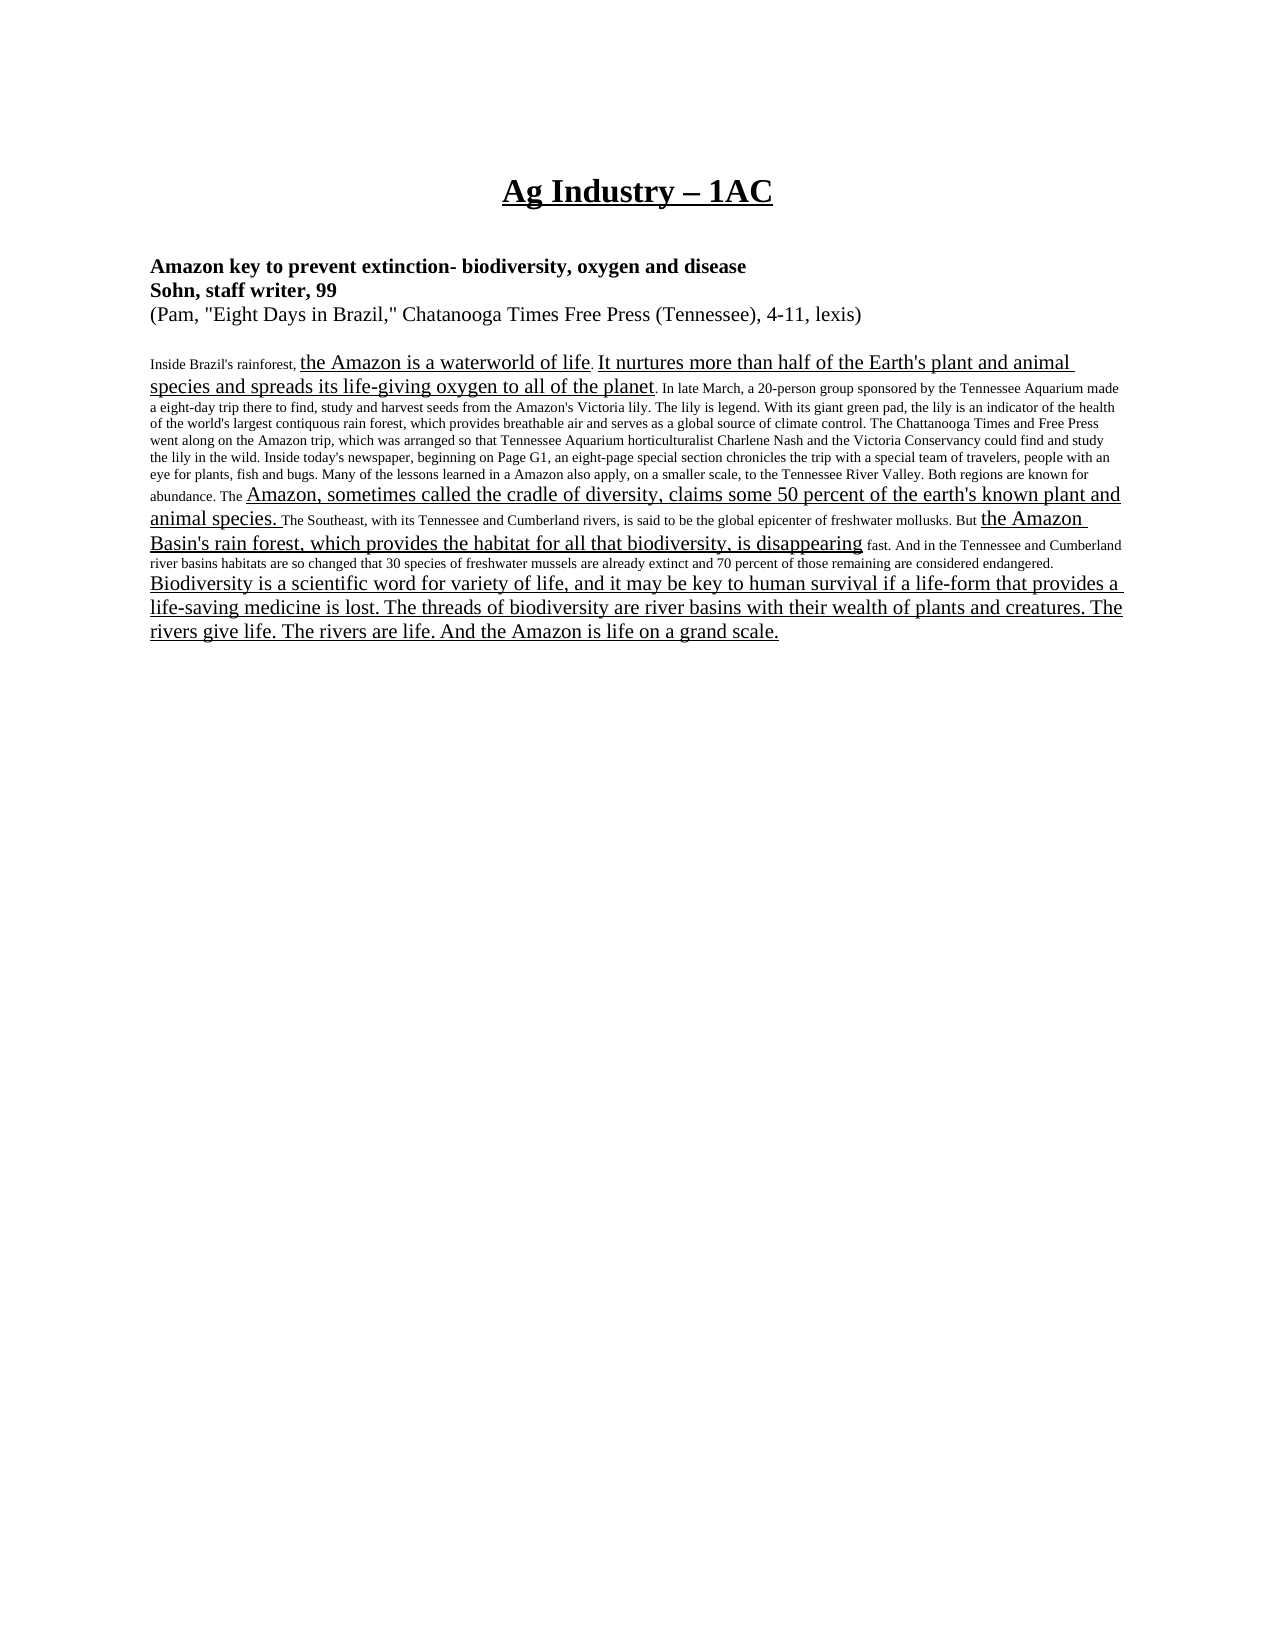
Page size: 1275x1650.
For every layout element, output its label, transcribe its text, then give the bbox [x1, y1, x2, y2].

subtitle Amazon key to prevent extinction- biodiversity, oxygen and disease [150, 254, 1125, 278]
text Inside Brazil's rainforest, the Amazon is a waterworld of life. It nurtures more than half of the Earth's plant and animal species and spreads its life-giving oxygen to all of the planet. In late March, a 20-person group sponsored by the Tennessee Aquarium made a eight-day trip there to find, study and harvest seeds from the Amazon's Victoria lily. The lily is legend. With its giant green pad, the lily is an indicator of the health of the world's largest contiquous rain forest, which provides breathable air and serves as a global source of climate control. The Chattanooga Times and Free Press went along on the Amazon trip, which was arranged so that Tennessee Aquarium horticulturalist Charlene Nash and the Victoria Conservancy could find and study the lily in the wild. Inside today's newspaper, beginning on Page G1, an eight-page special section chronicles the trip with a special team of travelers, people with an eye for plants, fish and bugs. Many of the lessons learned in a Amazon also apply, on a smaller scale, to the Tennessee River Valley. Both regions are known for abundance. The Amazon, sometimes called the cradle of diversity, claims some 50 percent of the earth's known plant and animal species. The Southeast, with its Tennessee and Cumberland rivers, is said to be the global epicenter of freshwater mollusks. But the Amazon Basin's rain forest, which provides the habitat for all that biodiversity, is disappearing fast. And in the Tennessee and Cumberland river basins habitats are so changed that 30 species of freshwater mussels are already extinct and 70 percent of those remaining are considered endangered. Biodiversity is a scientific word for variety of life, and it may be key to human survival if a life-form that provides a life-saving medicine is lost. The threads of biodiversity are river basins with their wealth of plants and creatures. The rivers give life. The rivers are life. And the Amazon is life on a grand scale. [150, 350, 1125, 643]
text Sohn, staff writer, 99 [150, 278, 1125, 302]
text (Pam, "Eight Days in Brazil," Chatanooga Times Free Press (Tennessee), 4-11, lexis) [150, 302, 1125, 326]
subtitle Ag Industry – 1AC [150, 171, 1125, 209]
